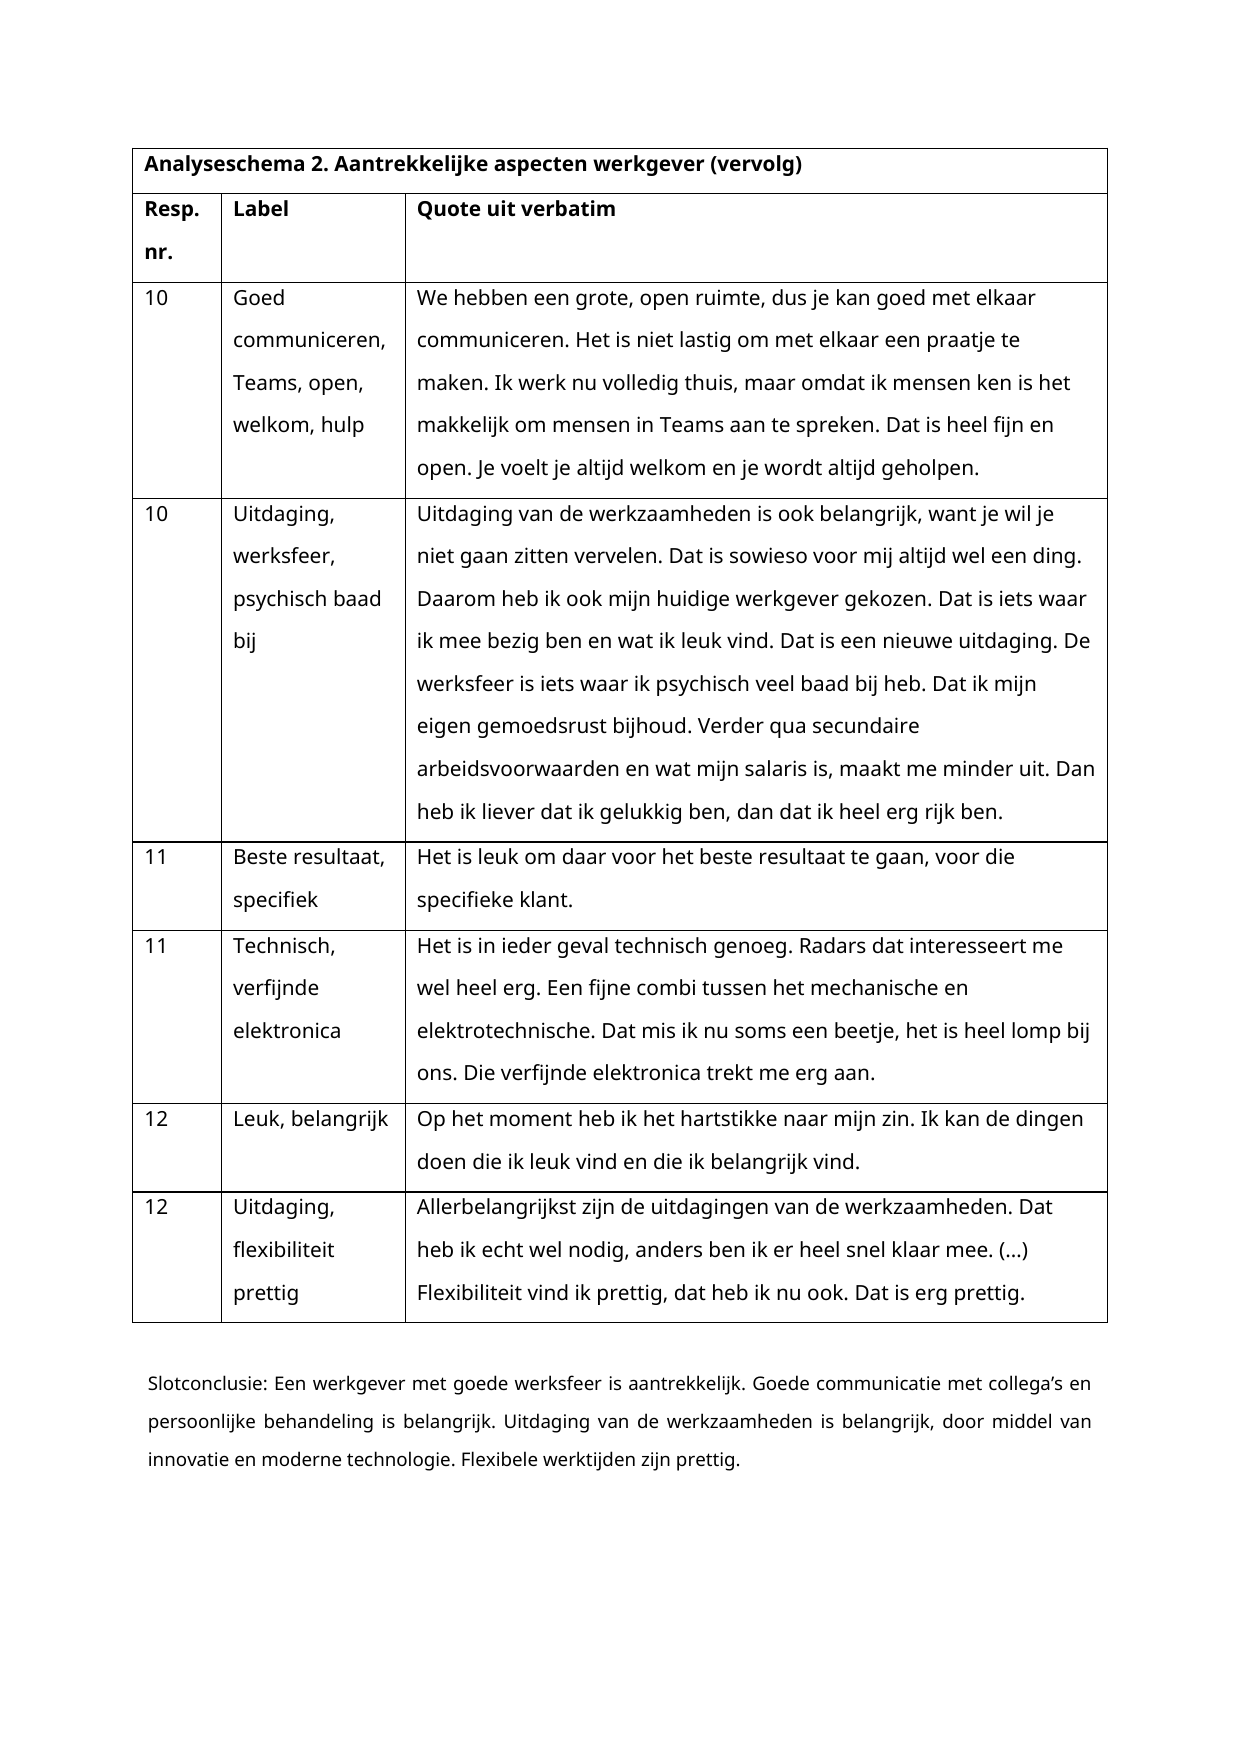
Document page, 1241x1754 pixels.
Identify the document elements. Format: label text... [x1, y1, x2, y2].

table_cell Uitdaging van de werkzaamheden is ook belangrijk, want je wil je niet gaan zitten vervelen. Dat is sowieso voor mij altijd wel een ding. Daarom heb ik ook mijn huidige werkgever gekozen. Dat is iets waar ik mee bezig ben en wat ik leuk vind. Dat is een nieuwe uitdaging. De werksfeer is iets waar ik psychisch veel baad bij heb. Dat ik mijn eigen gemoedsrust bijhoud. Verder qua secundaire arbeidsvoorwaarden en wat mijn salaris is, maakt me minder uit. Dan heb ik liever dat ik gelukkig ben, dan dat ik heel erg rijk ben. [406, 499, 1107, 841]
table_cell Goed communiceren, Teams, open, welkom, hulp [222, 283, 405, 498]
table_cell Het is in ieder geval technisch genoeg. Radars dat interesseert me wel heel erg. Een fijne combi tussen het mechanische en elektrotechnische. Dat mis ik nu soms een beetje, het is heel lomp bij ons. Die verfijnde elektronica trekt me erg aan. [406, 931, 1107, 1103]
table_cell 12 [133, 1104, 221, 1191]
table_header Analyseschema 2. Aantrekkelijke aspecten werkgever (vervolg) [133, 149, 1107, 193]
table_cell Allerbelangrijkst zijn de uitdagingen van de werkzaamheden. Dat heb ik echt wel nodig, anders ben ik er heel snel klaar mee. (…) Flexibiliteit vind ik prettig, dat heb ik nu ook. Dat is erg prettig. [406, 1193, 1107, 1322]
table_cell Beste resultaat, specifiek [222, 843, 405, 930]
table_cell 12 [133, 1193, 221, 1322]
table_cell 10 [133, 499, 221, 841]
table_cell Het is leuk om daar voor het beste resultaat te gaan, voor die specifieke klant. [406, 843, 1107, 930]
table_cell Leuk, belangrijk [222, 1104, 405, 1191]
table_cell 10 [133, 283, 221, 498]
table_cell Op het moment heb ik het hartstikke naar mijn zin. Ik kan de dingen doen die ik leuk vind en die ik belangrijk vind. [406, 1104, 1107, 1191]
table_cell Technisch, verfijnde elektronica [222, 931, 405, 1103]
table_cell Resp. nr. [133, 194, 221, 282]
table_cell Quote uit verbatim [406, 194, 1107, 282]
table_cell 11 [133, 931, 221, 1103]
table_cell Label [222, 194, 405, 282]
table_cell 11 [133, 843, 221, 930]
text Slotconclusie: Een werkgever met goede werksfeer is aantrekkelijk. Goede communicatie met collega’s en persoonlijke behandeling is belangrijk. Uitdaging van de werkzaamheden is belangrijk, door middel van innovatie en moderne technologie. Flexibele werktijden zijn prettig. [148, 1370, 1092, 1472]
table_cell Uitdaging, werksfeer, psychisch baad bij [222, 499, 405, 841]
table_cell Uitdaging, flexibiliteit prettig [222, 1193, 405, 1322]
table_cell We hebben een grote, open ruimte, dus je kan goed met elkaar communiceren. Het is niet lastig om met elkaar een praatje te maken. Ik werk nu volledig thuis, maar omdat ik mensen ken is het makkelijk om mensen in Teams aan te spreken. Dat is heel fijn en open. Je voelt je altijd welkom en je wordt altijd geholpen. [406, 283, 1107, 498]
